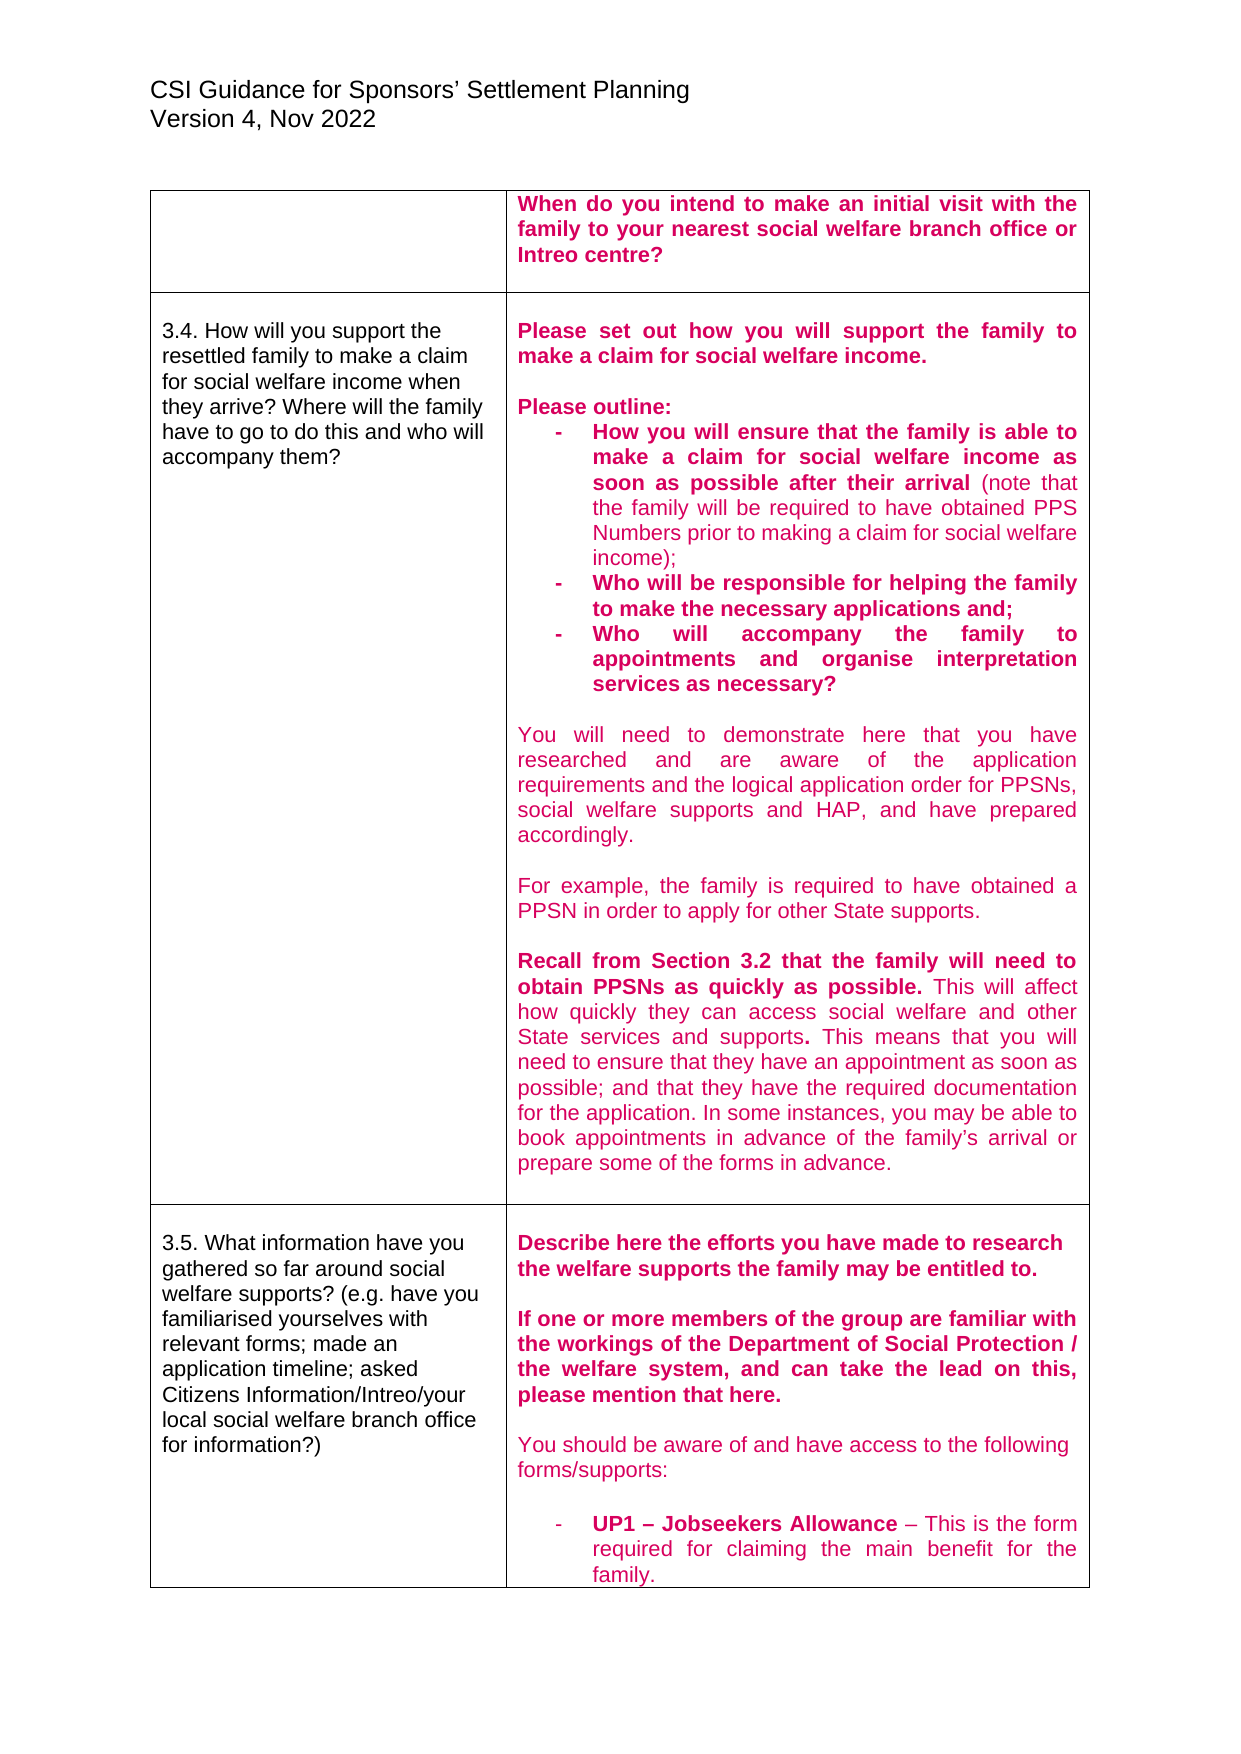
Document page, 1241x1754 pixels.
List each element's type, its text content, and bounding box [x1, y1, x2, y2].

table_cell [507, 1205, 1089, 1587]
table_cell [151, 191, 506, 292]
table_cell 3.4. How will you support the resettled family to make a claim for social welfare income when they arrive? Where will the family have to go to do this and who will accompany them? [151, 293, 506, 1204]
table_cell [151, 1205, 506, 1587]
table_cell Please set out how you will support the family to make a claim for social welfare income. Please outline: How you will ensure that the family is able to make a claim for social welfare income as soon as possible after their arrival (note that the family will be required to have obtained PPS Numbers prior to making a claim for social welfare income); Who will be responsible for helping the family to make the necessary applications and; Who will accompany the family to appointments and organise interpretation services as necessary? You will need to demonstrate here that you have researched and are aware of the application requirements and the logical application order for PPSNs, social welfare supports and HAP, and have prepared accordingly. For example, the family is required to have obtained a PPSN in order to apply for other State supports. Recall from Section 3.2 that the family will need to obtain PPSNs as quickly as possible. This will affect how quickly they can access social welfare and other State services and supports. This means that you will need to ensure that they have an appointment as soon as possible; and that they have the required documentation for the application. In some instances, you may be able to book appointments in advance of the family’s arrival or prepare some of the forms in advance. [507, 293, 1089, 1204]
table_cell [507, 191, 1089, 292]
